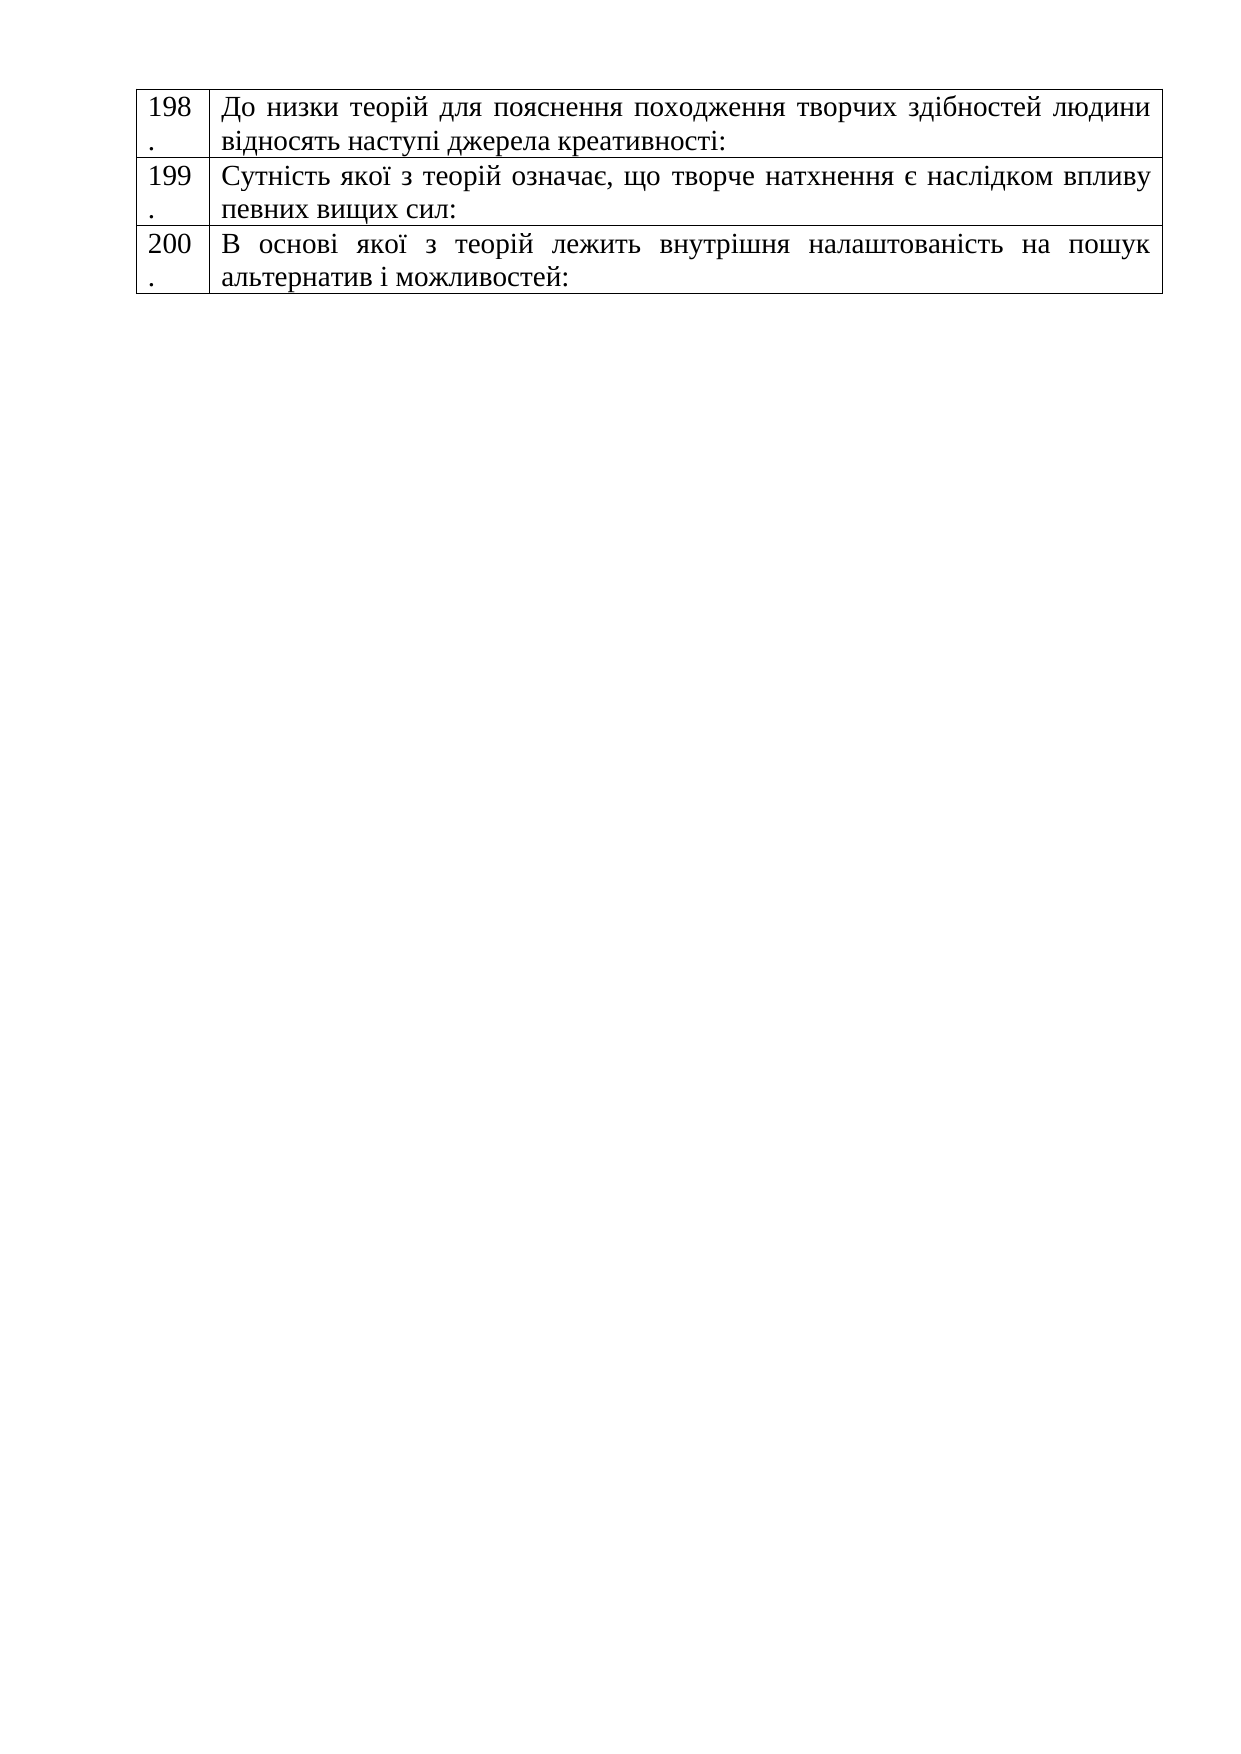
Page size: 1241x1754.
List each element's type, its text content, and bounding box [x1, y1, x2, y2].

table_cell 199. [137, 158, 209, 225]
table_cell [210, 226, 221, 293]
table_cell Сутність якої з теорій означає, що творче натхнення є наслідком впливу певних вищих сил: [210, 158, 1162, 225]
table_cell 198. [137, 90, 209, 157]
table_cell В основі якої з теорій лежить внутрішня налаштованість на пошук альтернатив і можливостей: [569, 226, 1162, 293]
table_cell 200. [137, 226, 209, 293]
table_cell До низки теорій для пояснення походження творчих здібностей людини відносять наступі джерела креативності: [727, 90, 1162, 157]
